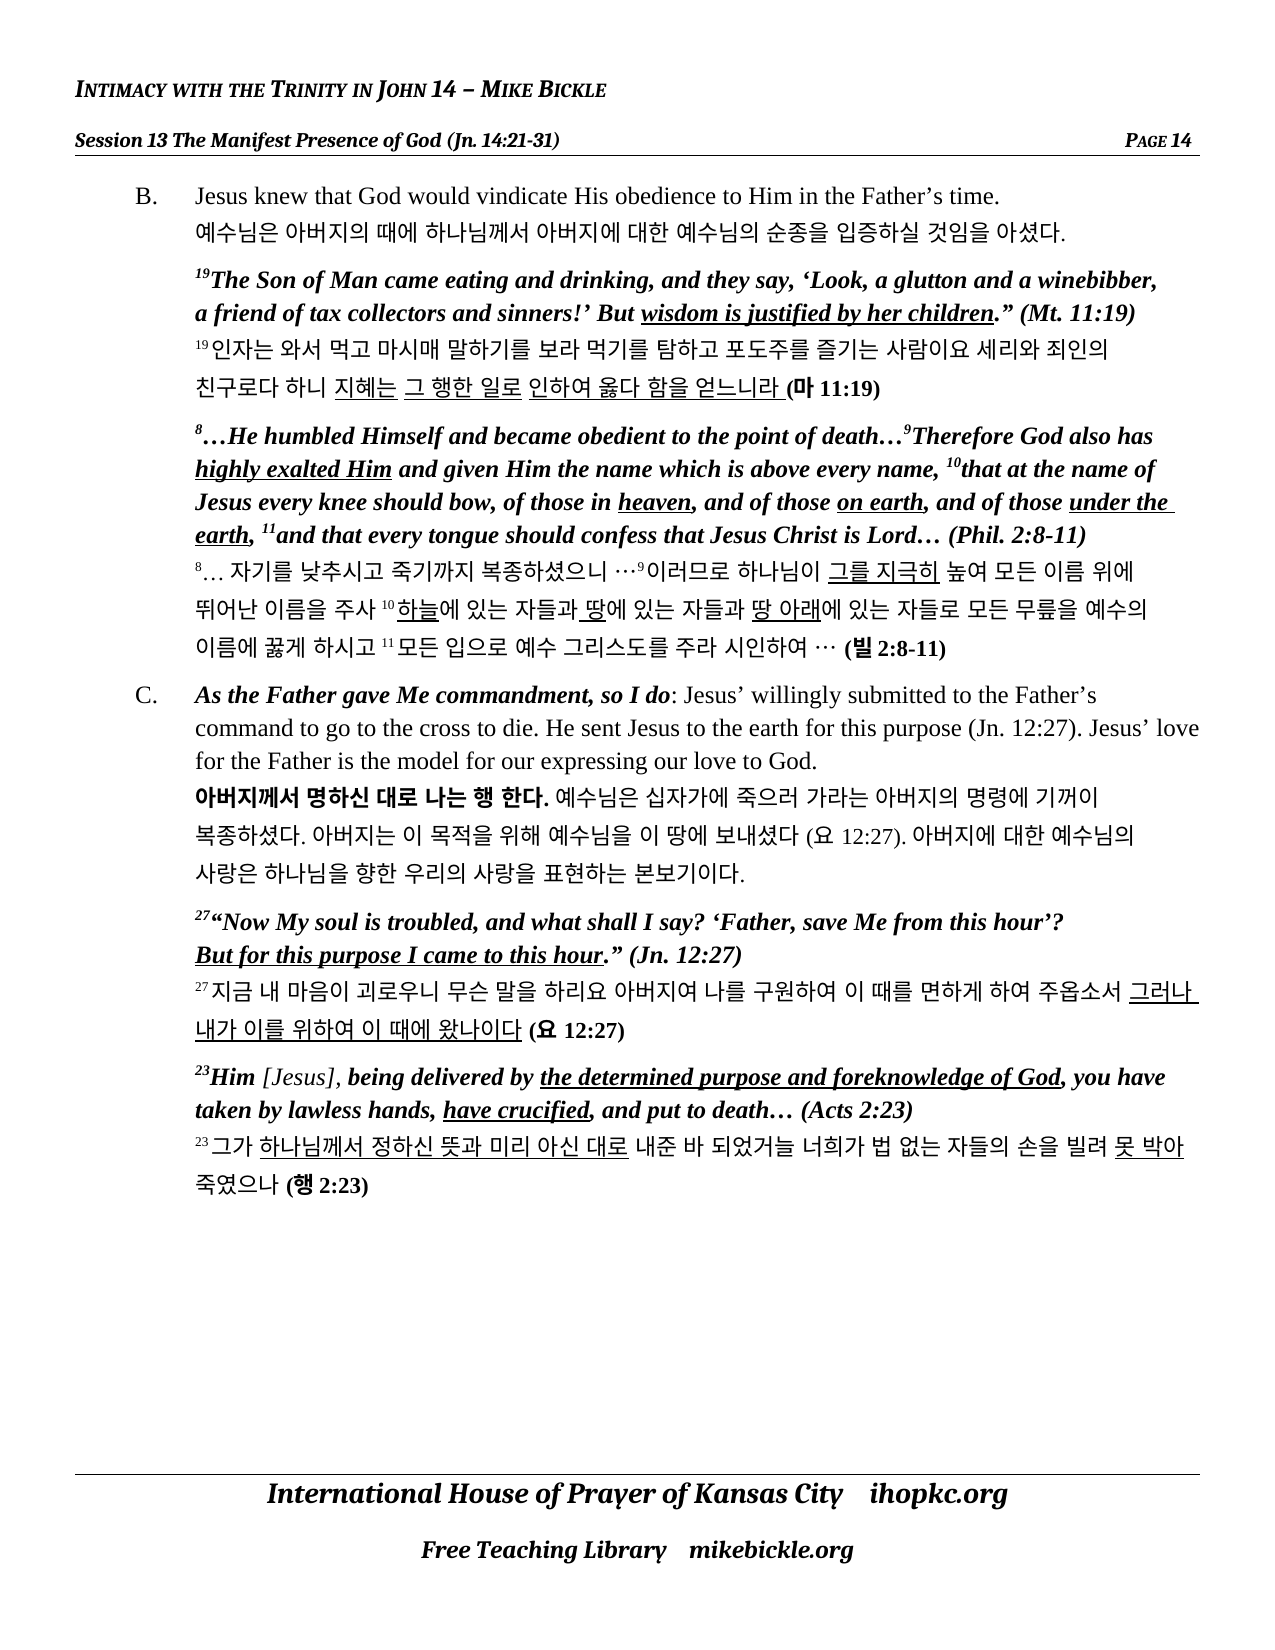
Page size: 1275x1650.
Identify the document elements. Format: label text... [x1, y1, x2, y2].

text 23Him [Jesus], being delivered by the determined purpose and foreknowledge of God, you have taken by lawless hands, have crucified, and put to death… (Acts 2:23) 23그가 하나님께서 정하신 뜻과 미리 아신 대로 내준 바 되었거늘 너희가 법 없는 자들의 손을 빌려 못 박아 죽였으나 (행2:23) [195, 1062, 1200, 1200]
text As the Father gave Me commandment, so I do: Jesus’ willingly submitted to the Father’s command to go to the cross to die. He sent Jesus to the earth for this purpose (Jn. 12:27). Jesus’ love for the Father is the model for our expressing our love to God. 아버지께서 명하신 대로 나는 행 한다. 예수님은 십자가에 죽으러 가라는 아버지의 명령에 기꺼이 복종하셨다. 아버지는 이 목적을 위해 예수님을 이 땅에 보내셨다 (요 12:27). 아버지에 대한 예수님의 사랑은 하나님을 향한 우리의 사랑을 표현하는 본보기이다. [135, 680, 1200, 889]
text 27“Now My soul is troubled, and what shall I say? ‘Father, save Me from this hour’? But for this purpose I came to this hour.” (Jn. 12:27) 27지금 내 마음이 괴로우니 무슨 말을 하리요 아버지여 나를 구원하여 이 때를 면하게 하여 주옵소서 그러나 내가 이를 위하여 이 때에 왔나이다 (요 12:27) [195, 907, 1200, 1045]
text 19The Son of Man came eating and drinking, and they say, ‘Look, a glutton and a winebibber, a friend of tax collectors and sinners!’ But wisdom is justified by her children.” (Mt. 11:19) 19인자는 와서 먹고 마시매 말하기를 보라 먹기를 탐하고 포도주를 즐기는 사람이요 세리와 죄인의 친구로다 하니 지혜는 그 행한 일로 인하여 옳다 함을 얻느니라 (마11:19) [195, 265, 1200, 403]
text Jesus knew that God would vindicate His obedience to Him in the Father’s time. 예수님은 아버지의 때에 하나님께서 아버지에 대한 예수님의 순종을 입증하실 것임을 아셨다. [135, 181, 1200, 248]
text 8…He humbled Himself and became obedient to the point of death…9Therefore God also has highly exalted Him and given Him the name which is above every name, 10that at the name of Jesus every knee should bow, of those in heaven, and of those on earth, and of those under the earth, 11and that every tongue should confess that Jesus Christ is Lord… (Phil. 2:8-11) 8… 자기를 낮추시고 죽기까지 복종하셨으니 …9이러므로 하나님이 그를 지극히 높여 모든 이름 위에 뛰어난 이름을 주사10하늘에 있는 자들과 땅에 있는 자들과 땅 아래에 있는 자들로 모든 무릎을 예수의 이름에 꿇게 하시고11모든 입으로 예수 그리스도를 주라 시인하여 … (빌2:8-11) [195, 421, 1200, 663]
